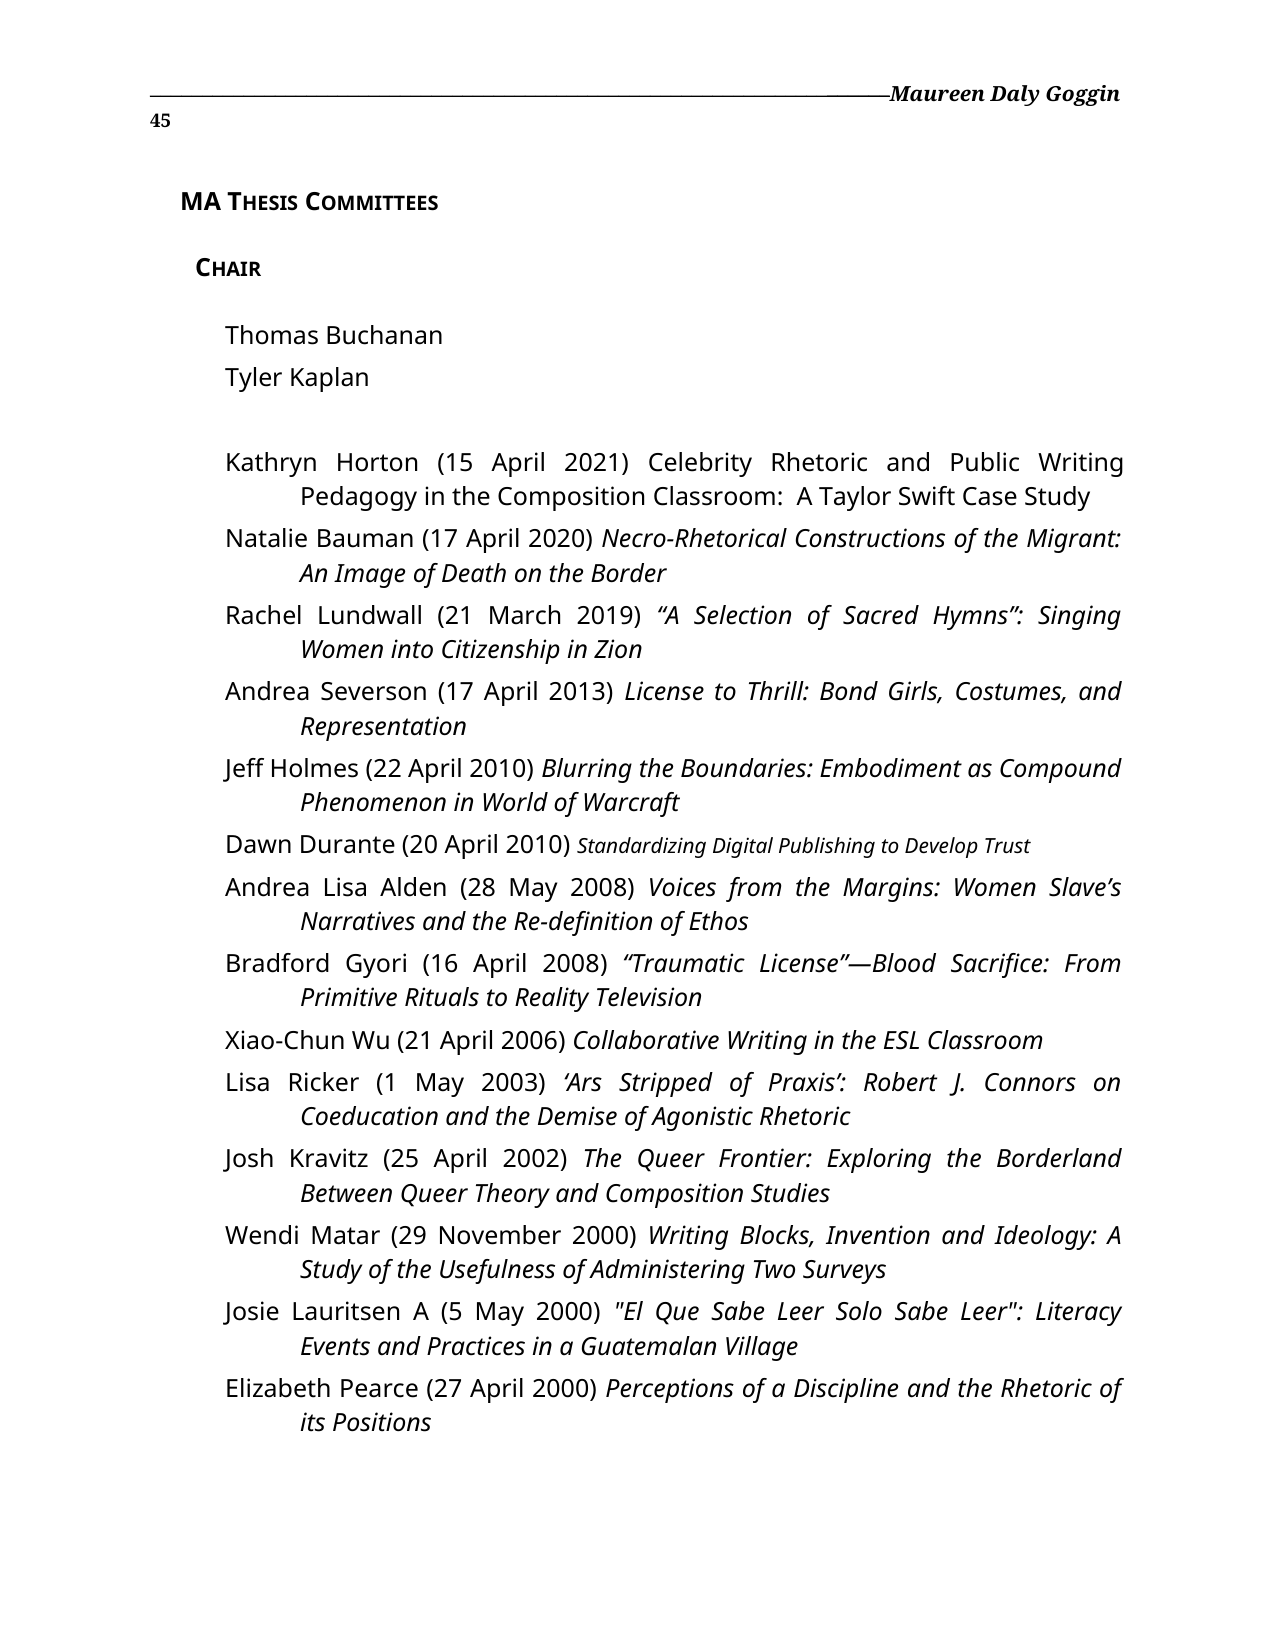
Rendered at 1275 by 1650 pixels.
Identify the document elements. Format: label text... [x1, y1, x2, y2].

text Chair [195, 249, 1125, 283]
text Thomas Buchanan [225, 317, 1125, 352]
text Natalie Bauman (17 April 2020) Necro-Rhetorical Constructions of the Migrant: An Image of Death on the Border [225, 521, 1125, 589]
text Rachel Lundwall (21 March 2019) “A Selection of Sacred Hymns”: Singing Women into Citizenship in Zion [225, 598, 1125, 666]
text Bradford Gyori (16 April 2008) “Traumatic License”—Blood Sacrifice: From Primitive Rituals to Reality Television [225, 946, 1125, 1014]
text Lisa Ricker (1 May 2003) ‘Ars Stripped of Praxis’: Robert J. Connors on Coeducation and the Demise of Agonistic Rhetoric [225, 1065, 1125, 1133]
text MA Thesis Committees [180, 184, 1125, 218]
text Xiao-Chun Wu (21 April 2006) Collaborative Writing in the ESL Classroom [225, 1022, 1125, 1056]
text Tyler Kaplan [225, 360, 1125, 394]
text Josh Kravitz (25 April 2002) The Queer Frontier: Exploring the Borderland Between Queer Theory and Composition Studies [225, 1141, 1125, 1209]
text Josie Lauritsen A (5 May 2000) "El Que Sabe Leer Solo Sabe Leer": Literacy Events and Practices in a Guatemalan Village [225, 1294, 1125, 1362]
text Wendi Matar (29 November 2000) Writing Blocks, Invention and Ideology: A Study of the Usefulness of Administering Two Surveys [225, 1218, 1125, 1286]
text Andrea Lisa Alden (28 May 2008) Voices from the Margins: Women Slave’s Narratives and the Re-definition of Ethos [225, 869, 1125, 937]
text Dawn Durante (20 April 2010) Standardizing Digital Publishing to Develop Trust [225, 827, 1125, 861]
text Andrea Severson (17 April 2013) License to Thrill: Bond Girls, Costumes, and Representation [225, 674, 1125, 742]
text Elizabeth Pearce (27 April 2000) Perceptions of a Discipline and the Rhetoric of its Positions [225, 1371, 1125, 1439]
text Kathryn Horton (15 April 2021) Celebrity Rhetoric and Public Writing Pedagogy in the Composition Classroom: A Taylor Swift Case Study [225, 445, 1125, 513]
text Jeff Holmes (22 April 2010) Blurring the Boundaries: Embodiment as Compound Phenomenon in World of Warcraft [225, 751, 1125, 819]
